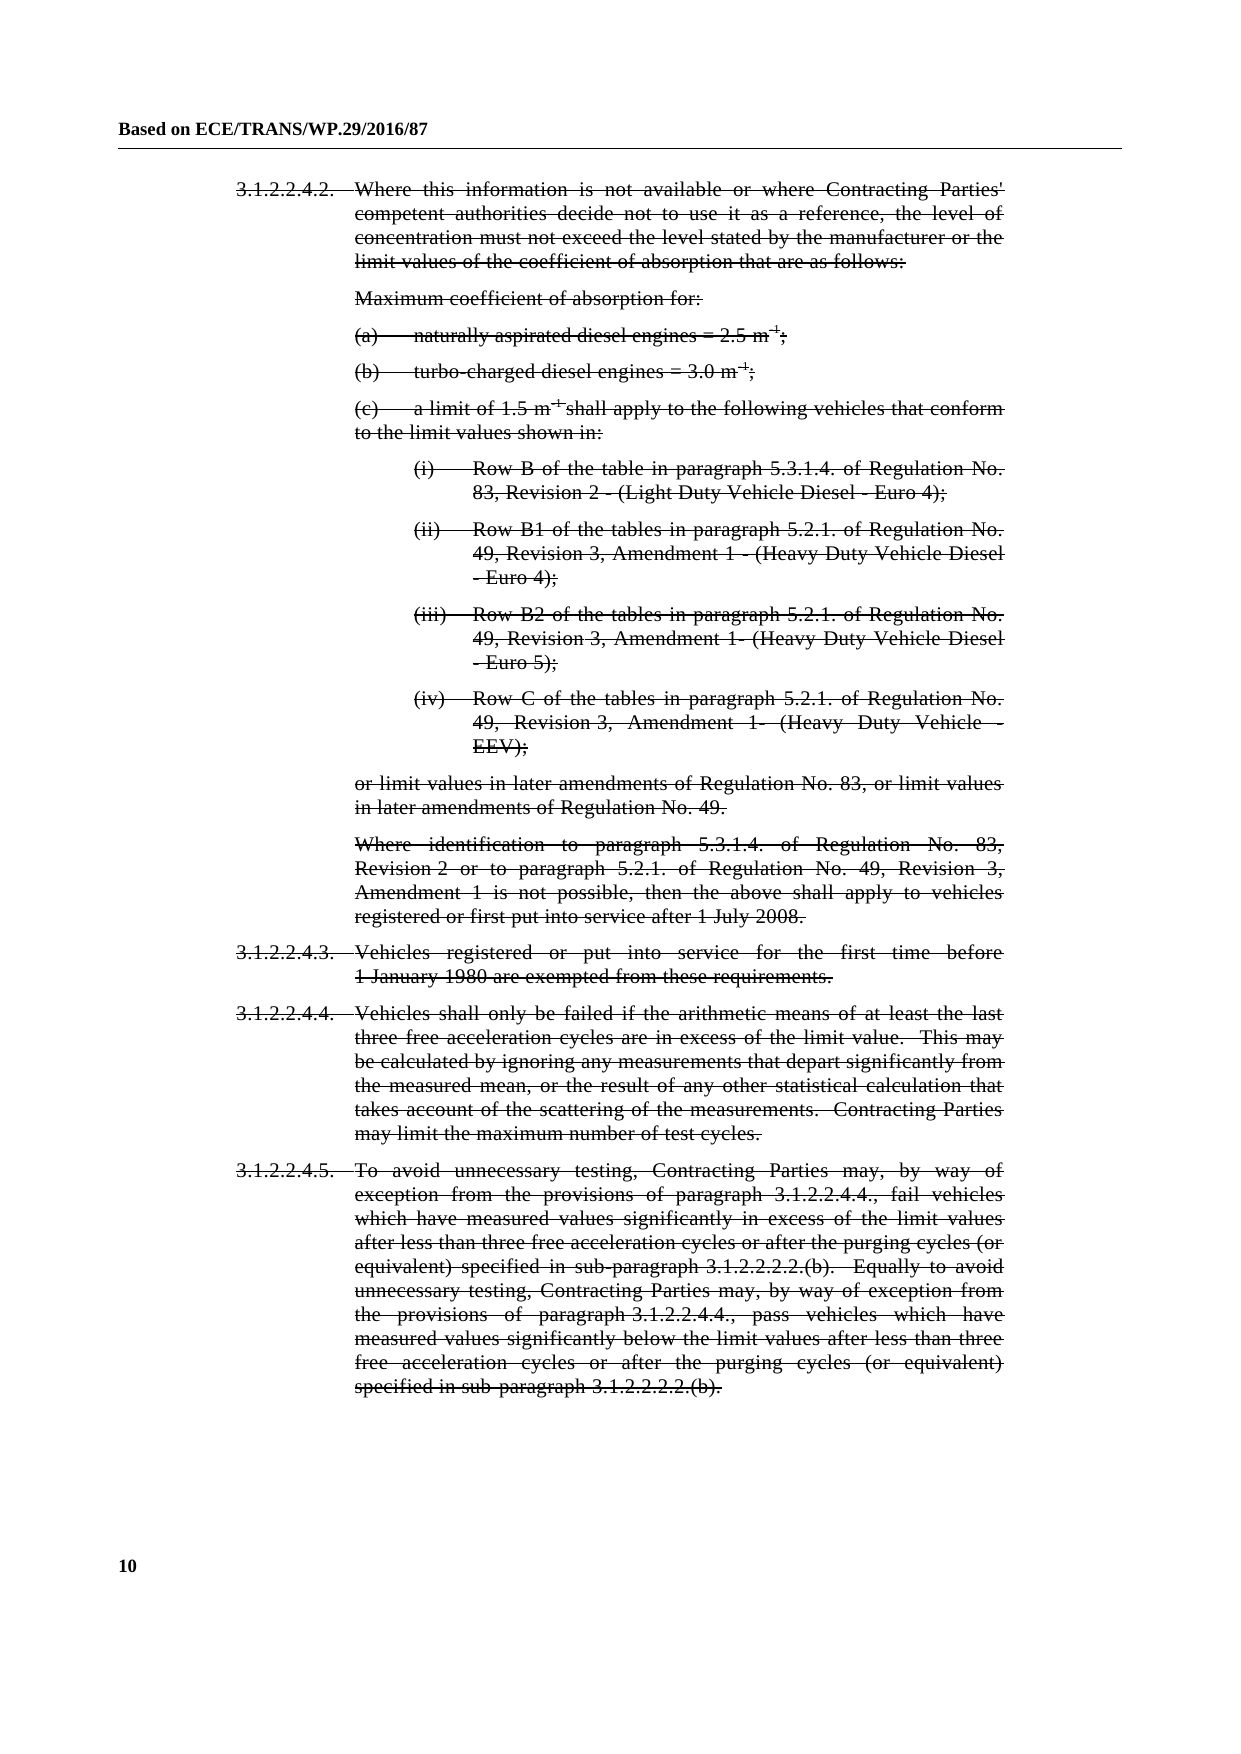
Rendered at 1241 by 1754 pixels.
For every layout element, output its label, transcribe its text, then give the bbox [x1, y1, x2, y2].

text (b) turbo-charged diesel engines = 3.0 m-1; [354, 359, 1004, 383]
text (ii) Row B1 of the tables in paragraph 5.2.1. of Regulation No. 49, Revision 3, Amendment 1 - (Heavy Duty Vehicle Diesel - Euro 4); [413, 531, 1004, 589]
text Maximum coefficient of absorption for: [354, 286, 1004, 310]
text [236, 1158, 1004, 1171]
text or limit values in later amendments of Regulation No. 83, or limit values in later amendments of Regulation No. 49. [354, 771, 1004, 784]
text Where identification to paragraph 5.3.1.4. of Regulation No. 83, Revision 2 or to paragraph 5.2.1. of Regulation No. 49, Revision 3, Amendment 1 is not possible, then the above shall apply to vehicles registered or first put into service after 1 July 2008. [354, 845, 1004, 869]
text (iii) Row B2 of the tables in paragraph 5.2.1. of Regulation No. 49, Revision 3, Amendment 1- (Heavy Duty Vehicle Diesel - Euro 5); [413, 615, 1004, 674]
text 3.1.2.2.4.2. Where this information is not available or where Contracting Parties' competent authorities decide not to use it as a reference, the level of concentration must not exceed the level stated by the manufacturer or the limit values of the coefficient of absorption that are as follows: [236, 191, 1004, 273]
text (a) naturally aspirated diesel engines = 2.5 m-1; [354, 322, 1004, 347]
text 3.1.2.2.4.4. Vehicles shall only be failed if the arithmetic means of at least the last three free acceleration cycles are in excess of the limit value. This may be calculated by ignoring any measurements that depart significantly from the measured mean, or the result of any other statistical calculation that takes account of the scattering of the measurements. Contracting Parties may limit the maximum number of test cycles. [236, 1015, 1004, 1145]
text (i) Row B of the table in paragraph 5.3.1.4. of Regulation No. 83, Revision 2 - (Light Duty Vehicle Diesel - Euro 4); [413, 456, 1004, 469]
text 3.1.2.2.4.5. To avoid unnecessary testing, Contracting Parties may, by way of exception from the provisions of paragraph 3.1.2.2.4.4., fail vehicles which have measured values significantly in excess of the limit values after less than three free acceleration cycles or after the purging cycles (or equivalent) specified in sub-paragraph 3.1.2.2.2.2.(b). Equally to avoid unnecessary testing, Contracting Parties may, by way of exception from the provisions of paragraph 3.1.2.2.4.4., pass vehicles which have measured values significantly below the limit values after less than three free acceleration cycles or after the purging cycles (or equivalent) specified in sub-paragraph 3.1.2.2.2.2.(b). [236, 1172, 1004, 1398]
text or limit values in later amendments of Regulation No. 83, or limit values in later amendments of Regulation No. 49. [354, 785, 1004, 819]
text (iv) Row C of the tables in paragraph 5.2.1. of Regulation No. 49, Revision 3, Amendment 1- (Heavy Duty Vehicle - EEV); [413, 686, 1004, 699]
text Where identification to paragraph 5.3.1.4. of Regulation No. 83, Revision 2 or to paragraph 5.2.1. of Regulation No. 49, Revision 3, Amendment 1 is not possible, then the above shall apply to vehicles registered or first put into service after 1 July 2008. [354, 894, 1004, 928]
text 3.1.2.2.4.3. Vehicles registered or put into service for the first time before 1 January 1980 are exempted from these requirements. [236, 940, 1004, 953]
text 3.1.2.2.4.3. Vehicles registered or put into service for the first time before 1 January 1980 are exempted from these requirements. [236, 954, 1004, 988]
text (iv) Row C of the tables in paragraph 5.2.1. of Regulation No. 49, Revision 3, Amendment 1- (Heavy Duty Vehicle - EEV); [413, 700, 1004, 758]
text (i) Row B of the table in paragraph 5.3.1.4. of Regulation No. 83, Revision 2 - (Light Duty Vehicle Diesel - Euro 4); [413, 470, 1004, 504]
text (c) a limit of 1.5 m-1 shall apply to the following vehicles that conform to the limit values shown in: [354, 396, 1004, 444]
